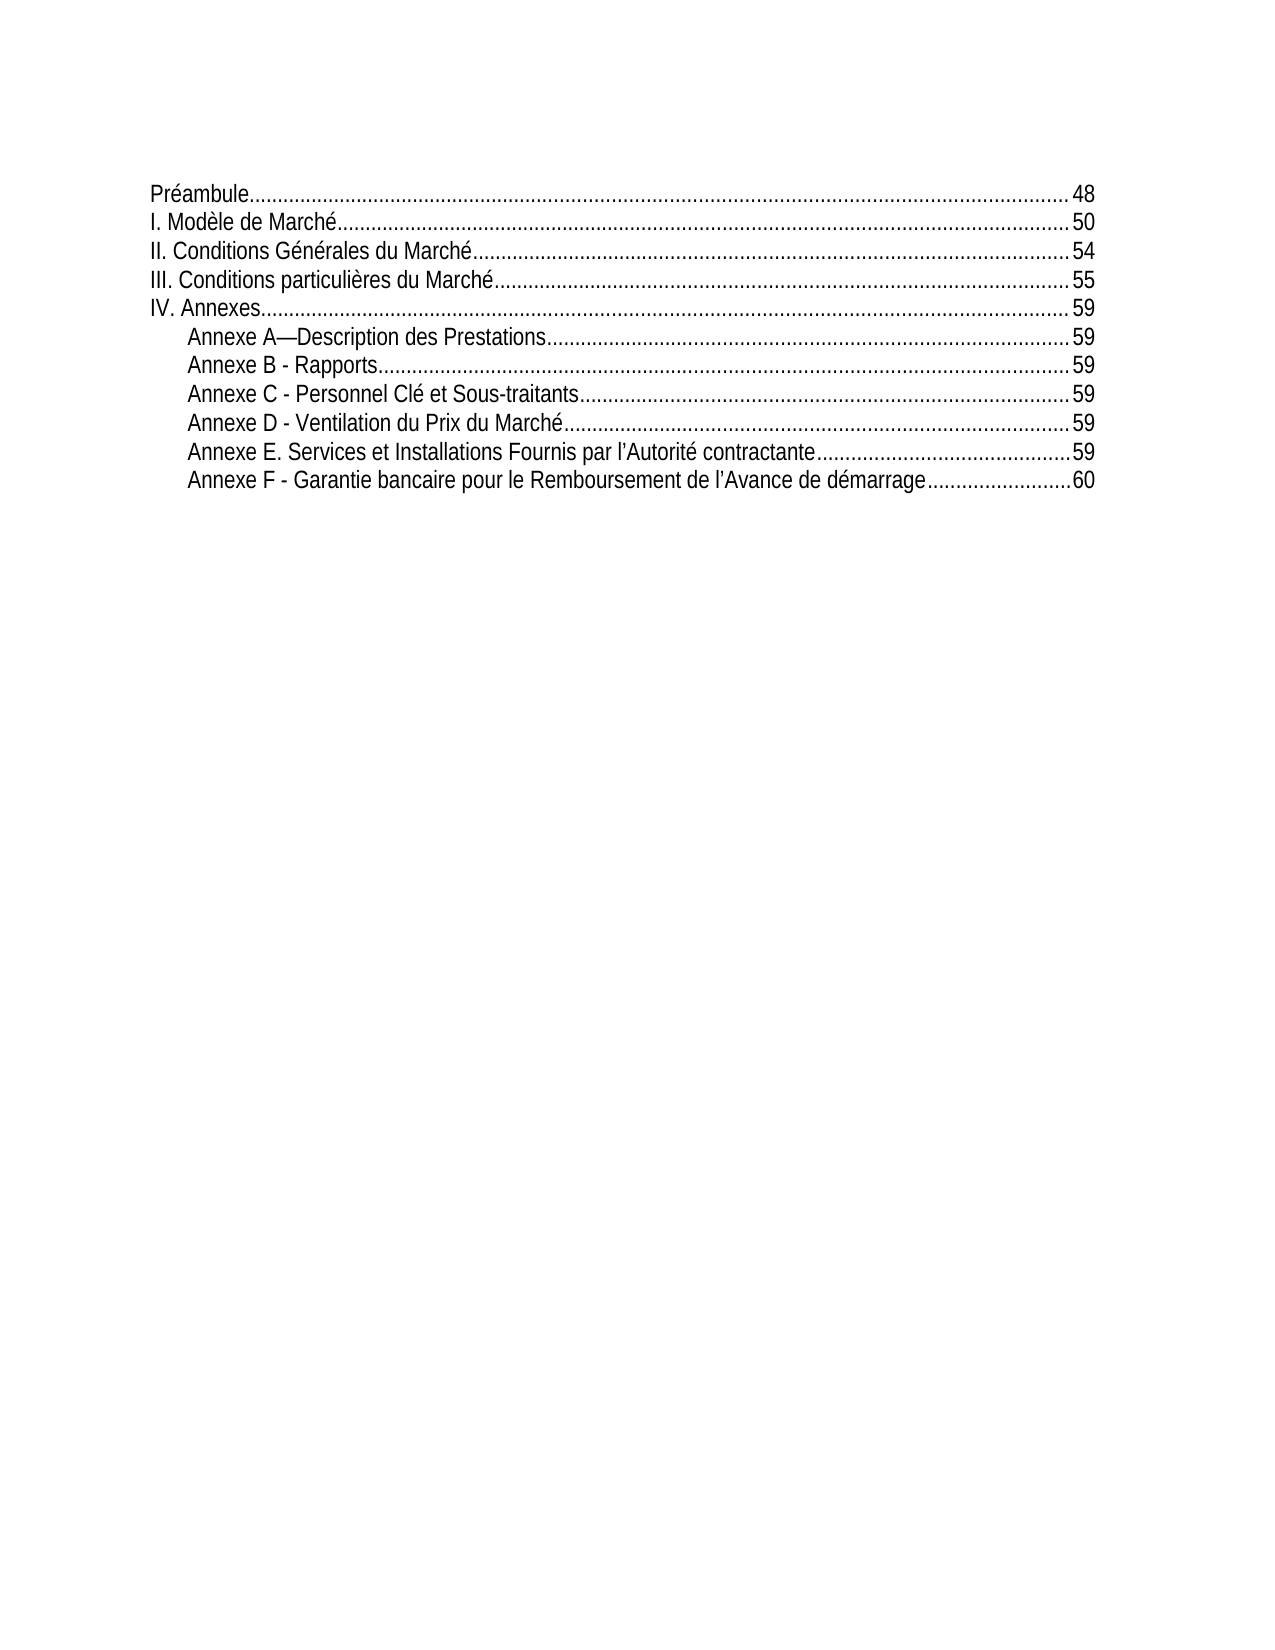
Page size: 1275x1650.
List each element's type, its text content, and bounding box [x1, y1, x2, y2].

text Annexe D - Ventilation du Prix du Marché 59 [187, 408, 1152, 436]
text Annexe C - Personnel Clé et Sous-traitants 59 [187, 379, 1152, 408]
text I. Modèle de Marché 50 [150, 207, 1152, 236]
text Préambule 48 [150, 179, 1152, 207]
text IV. Annexes 59 [150, 293, 1152, 322]
text Annexe F - Garantie bancaire pour le Remboursement de l’Avance de démarrage 60 [187, 465, 1152, 494]
text III. Conditions particulières du Marché 55 [150, 264, 1152, 293]
text Annexe E. Services et Installations Fournis par l’Autorité contractante 59 [187, 436, 1152, 465]
text Annexe A—Description des Prestations 59 [187, 322, 1152, 351]
text II. Conditions Générales du Marché 54 [150, 236, 1152, 264]
text Annexe B - Rapports 59 [187, 351, 1152, 379]
